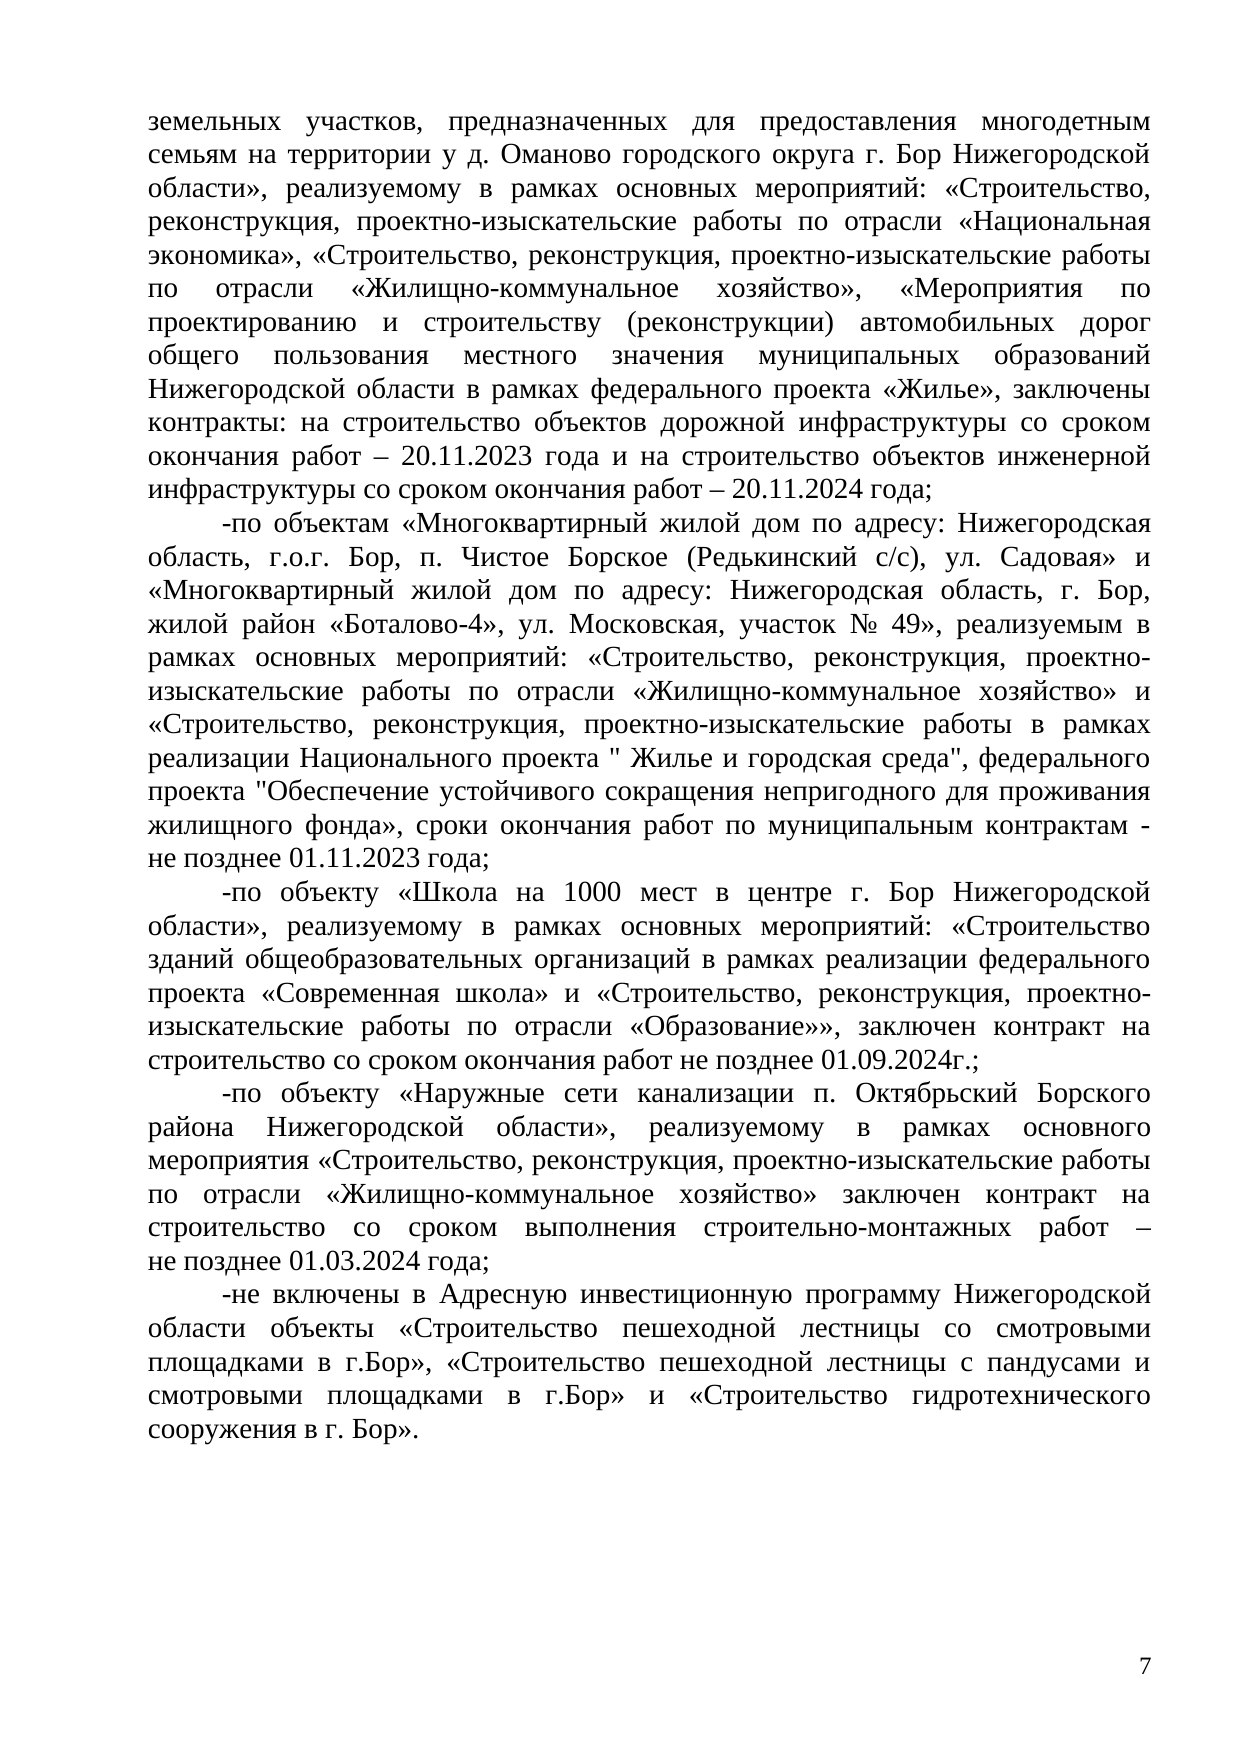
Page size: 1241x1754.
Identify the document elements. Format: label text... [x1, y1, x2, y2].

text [148, 103, 1152, 505]
text -по объекту «Наружные сети канализации п. Октябрьский Борского района Нижегородской области», реализуемому в рамках основного мероприятия «Строительство, реконструкция, проектно-изыскательские работы по отрасли «Жилищно-коммунальное хозяйство» заключен контракт на строительство со сроком выполнения строительно-монтажных работ – не позднее 01.03.2024 года; [148, 1075, 1152, 1277]
text -не включены в Адресную инвестиционную программу Нижегородской области объекты «Строительство пешеходной лестницы со смотровыми площадками в г.Бор», «Строительство пешеходной лестницы с пандусами и смотровыми площадками в г.Бор» и «Строительство гидротехнического сооружения в г. Бор». [148, 1277, 1152, 1444]
text -по объекту «Школа на 1000 мест в центре г. Бор Нижегородской области», реализуемому в рамках основных мероприятий: «Строительство зданий общеобразовательных организаций в рамках реализации федерального проекта «Современная школа» и «Строительство, реконструкция, проектно-изыскательские работы по отрасли «Образование»», заключен контракт на строительство со сроком окончания работ не позднее 01.09.2024г.; [148, 874, 1152, 1075]
text -по объектам «Многоквартирный жилой дом по адресу: Нижегородская область, г.о.г. Бор, п. Чистое Борское (Редькинский с/с), ул. Садовая» и «Многоквартирный жилой дом по адресу: Нижегородская область, г. Бор, жилой район «Боталово-4», ул. Московская, участок № 49», реализуемым в рамках основных мероприятий: «Строительство, реконструкция, проектно-изыскательские работы по отрасли «Жилищно-коммунальное хозяйство» и «Строительство, реконструкция, проектно-изыскательские работы в рамках реализации Национального проекта " Жилье и городская среда", федерального проекта "Обеспечение устойчивого сокращения непригодного для проживания жилищного фонда», сроки окончания работ по муниципальным контрактам - не позднее 01.11.2023 года; [148, 505, 1152, 874]
